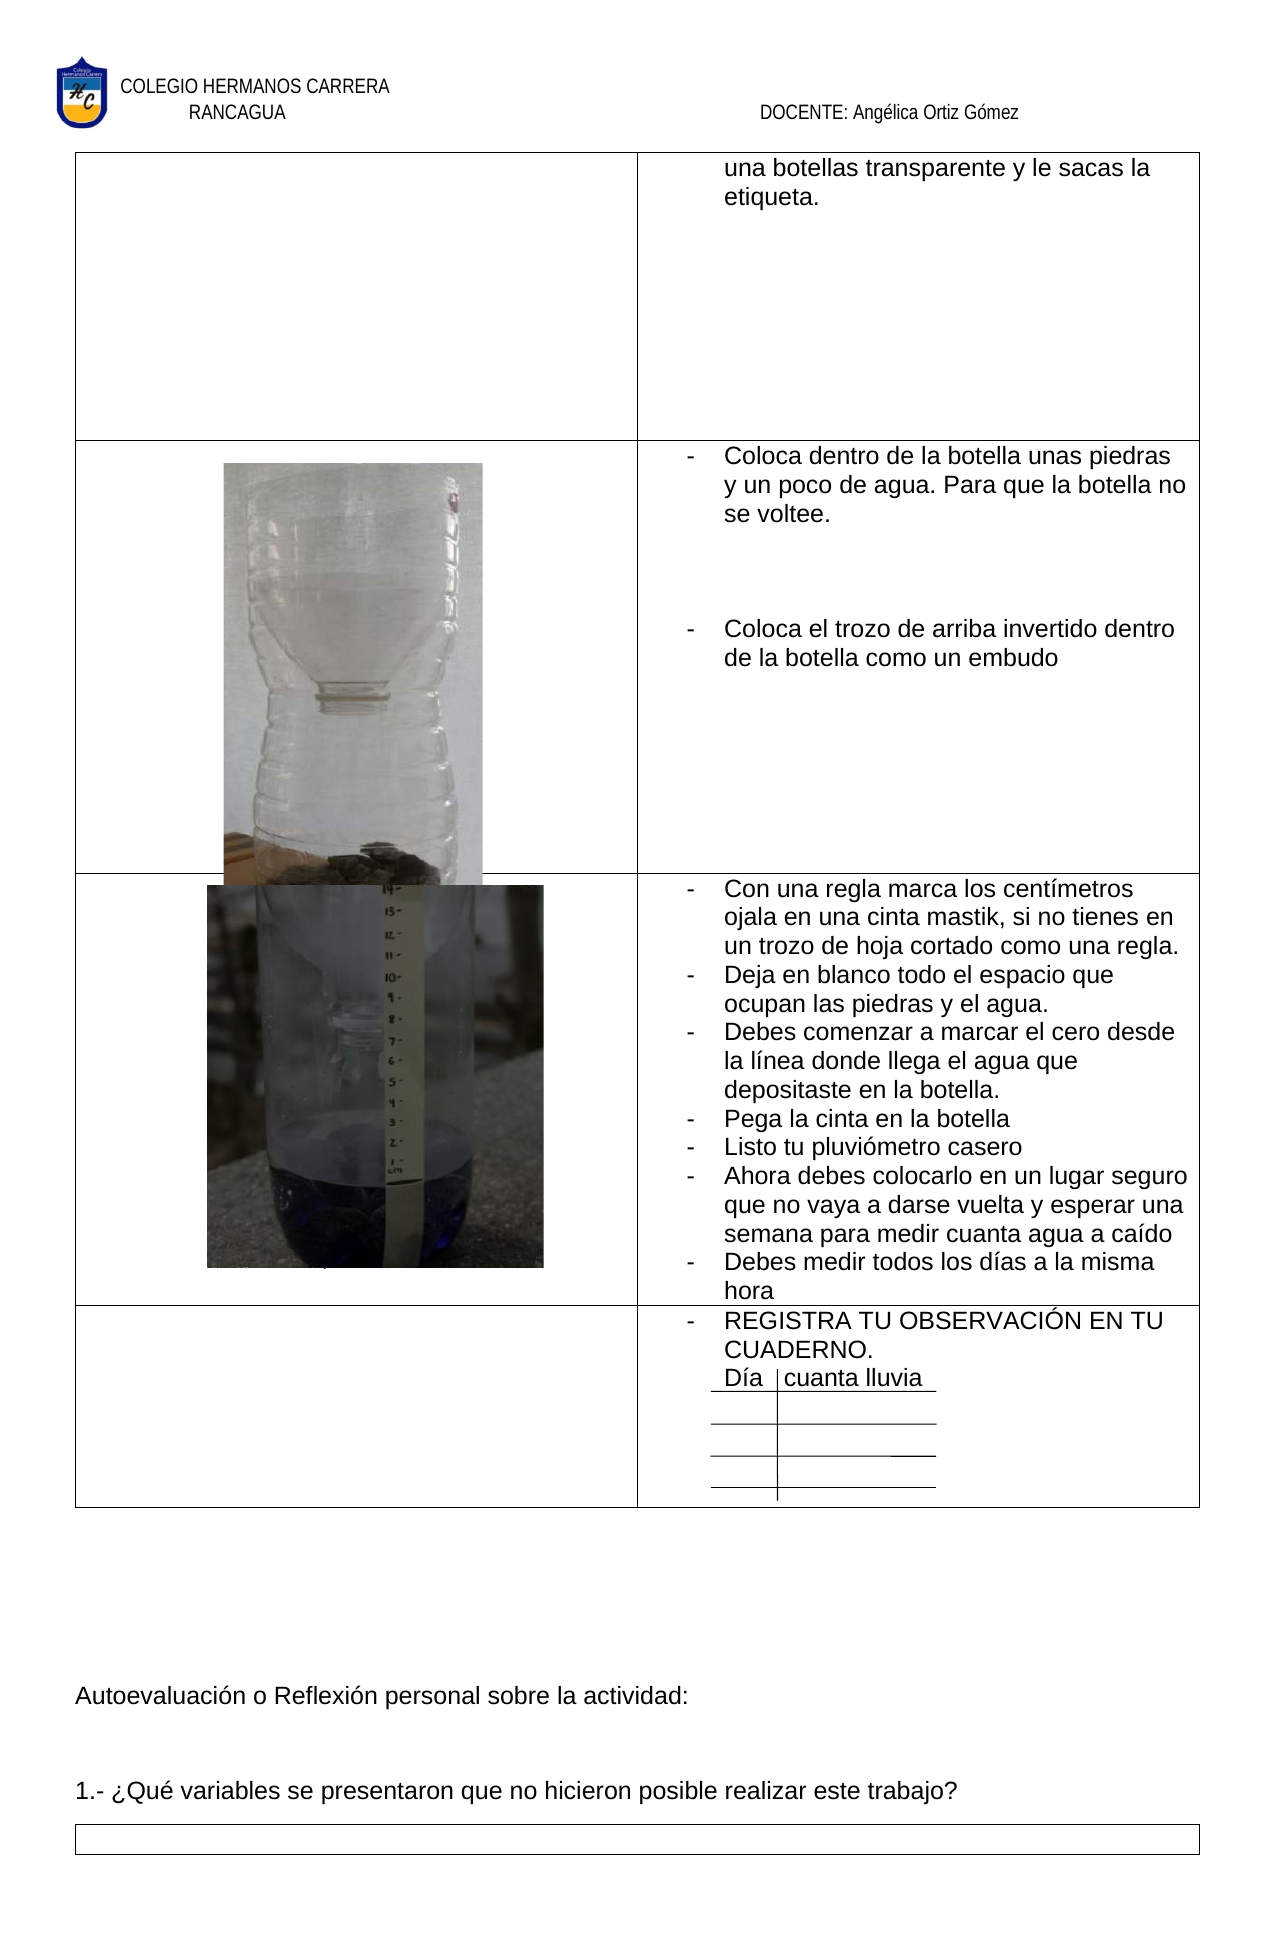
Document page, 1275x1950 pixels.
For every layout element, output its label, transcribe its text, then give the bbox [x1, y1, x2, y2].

table_cell [76, 1306, 637, 1507]
table_cell REGISTRA TU OBSERVACIÓN EN TU CUADERNO. Día cuanta lluvia [638, 1306, 1199, 1507]
picture [54, 56, 109, 129]
table_cell Coloca dentro de la botella unas piedras y un poco de agua. Para que la botella no se voltee. Coloca el trozo de arriba invertido dentro de la botella como un embudo [638, 441, 1199, 872]
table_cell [638, 153, 1199, 440]
picture [207, 463, 544, 1272]
table_cell [76, 153, 637, 440]
text 1.- ¿Qué variables se presentaron que no hicieron posible realizar este trabajo? [75, 1776, 1200, 1805]
text Autoevaluación o Reflexión personal sobre la actividad: [75, 1681, 1200, 1709]
table_header [76, 1825, 1199, 1853]
table_cell Con una regla marca los centímetros ojala en una cinta mastik, si no tienes en un trozo de hoja cortado como una regla. Deja en blanco todo el espacio que ocupan las piedras y el agua. Debes comenzar a marcar el cero desde la línea donde llega el agua que depositaste en la botella. Pega la cinta en la botella Listo tu pluviómetro casero Ahora debes colocarlo en un lugar seguro que no vaya a darse vuelta y esperar una semana para medir cuanta agua a caído Debes medir todos los días a la misma hora [638, 874, 1199, 1305]
table_cell [76, 441, 637, 872]
table_cell [76, 874, 637, 1305]
